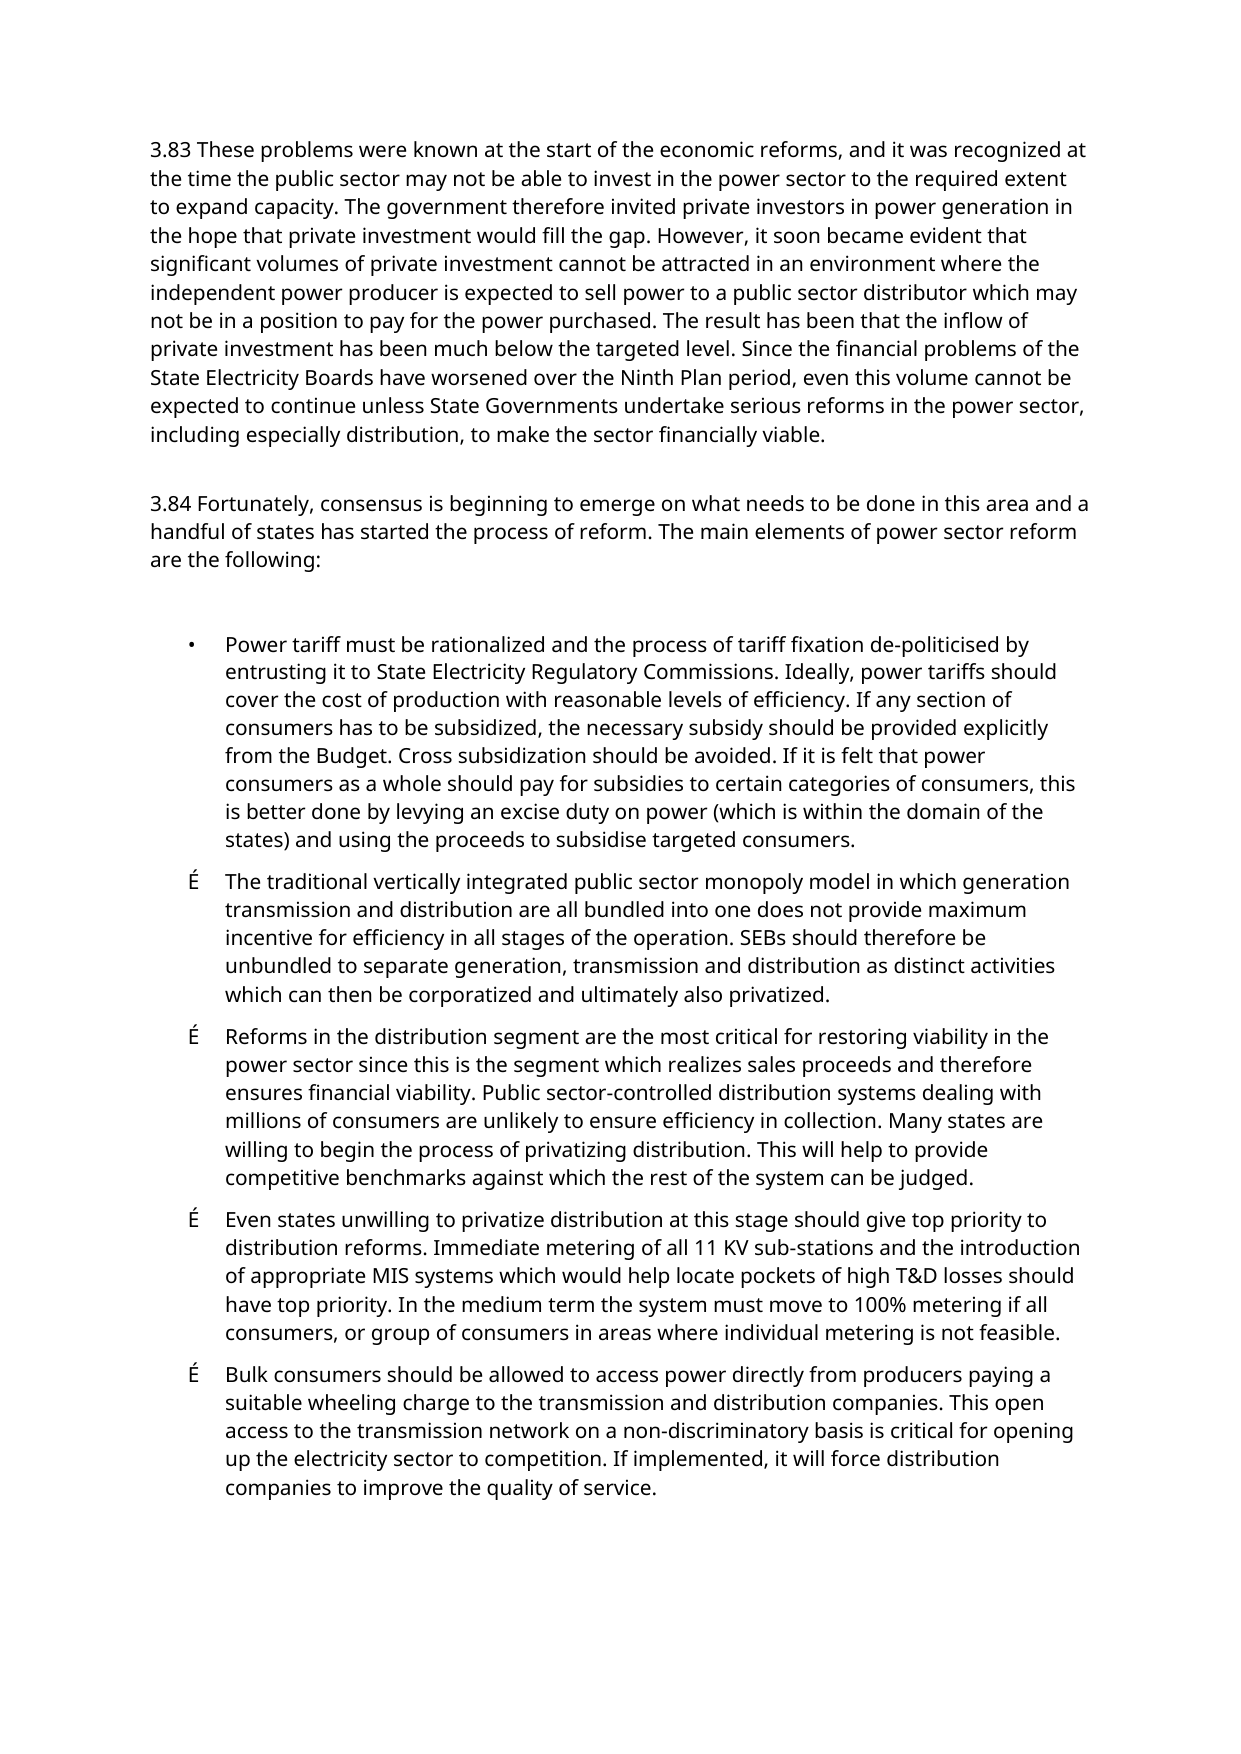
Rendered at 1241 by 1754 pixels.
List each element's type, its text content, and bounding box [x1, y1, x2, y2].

text 3.83 These problems were known at the start of the economic reforms, and it was recognized at the time the public sector may not be able to invest in the power sector to the required extent to expand capacity. The government therefore invited private investors in power generation in the hope that private investment would fill the gap. However, it soon became evident that significant volumes of private investment cannot be attracted in an environment where the independent power producer is expected to sell power to a public sector distributor which may not be in a position to pay for the power purchased. The result has been that the inflow of private investment has been much below the targeted level. Since the financial problems of the State Electricity Boards have worsened over the Ninth Plan period, even this volume cannot be expected to continue unless State Governments undertake serious reforms in the power sector, including especially distribution, to make the sector financially viable. [150, 136, 1092, 448]
text 3.84 Fortunately, consensus is beginning to emerge on what needs to be done in this area and a handful of states has started the process of reform. The main elements of power sector reform are the following: [150, 489, 1092, 573]
list Power tariff must be rationalized and the process of tariff fixation de-politicised by entrusting it to State Electricity Regulatory Commissions. Ideally, power tariffs should cover the cost of production with reasonable levels of efficiency. If any section of consumers has to be subsidized, the necessary subsidy should be provided explicitly from the Budget. Cross subsidization should be avoided. If it is felt that power consumers as a whole should pay for subsidies to certain categories of consumers, this is better done by levying an excise duty on power (which is within the domain of the states) and using the proceeds to subsidise targeted consumers. [188, 630, 1092, 853]
list Reforms in the distribution segment are the most critical for restoring viability in the power sector since this is the segment which realizes sales proceeds and therefore ensures financial viability. Public sector-controlled distribution systems dealing with millions of consumers are unlikely to ensure efficiency in collection. Many states are willing to begin the process of privatizing distribution. This will help to provide competitive benchmarks against which the rest of the system can be judged. [188, 1022, 1092, 1191]
list The traditional vertically integrated public sector monopoly model in which generation transmission and distribution are all bundled into one does not provide maximum incentive for efficiency in all stages of the operation. SEBs should therefore be unbundled to separate generation, transmission and distribution as distinct activities which can then be corporatized and ultimately also privatized. [188, 867, 1090, 1008]
list Even states unwilling to privatize distribution at this stage should give top priority to distribution reforms. Immediate metering of all 11 KV sub-stations and the introduction of appropriate MIS systems which would help locate pockets of high T&D losses should have top priority. In the medium term the system must move to 100% metering if all consumers, or group of consumers in areas where individual metering is not feasible. [188, 1205, 1090, 1346]
list Bulk consumers should be allowed to access power directly from producers paying a suitable wheeling charge to the transmission and distribution companies. This open access to the transmission network on a non-discriminatory basis is critical for opening up the electricity sector to competition. If implemented, it will force distribution companies to improve the quality of service. [188, 1360, 1090, 1501]
